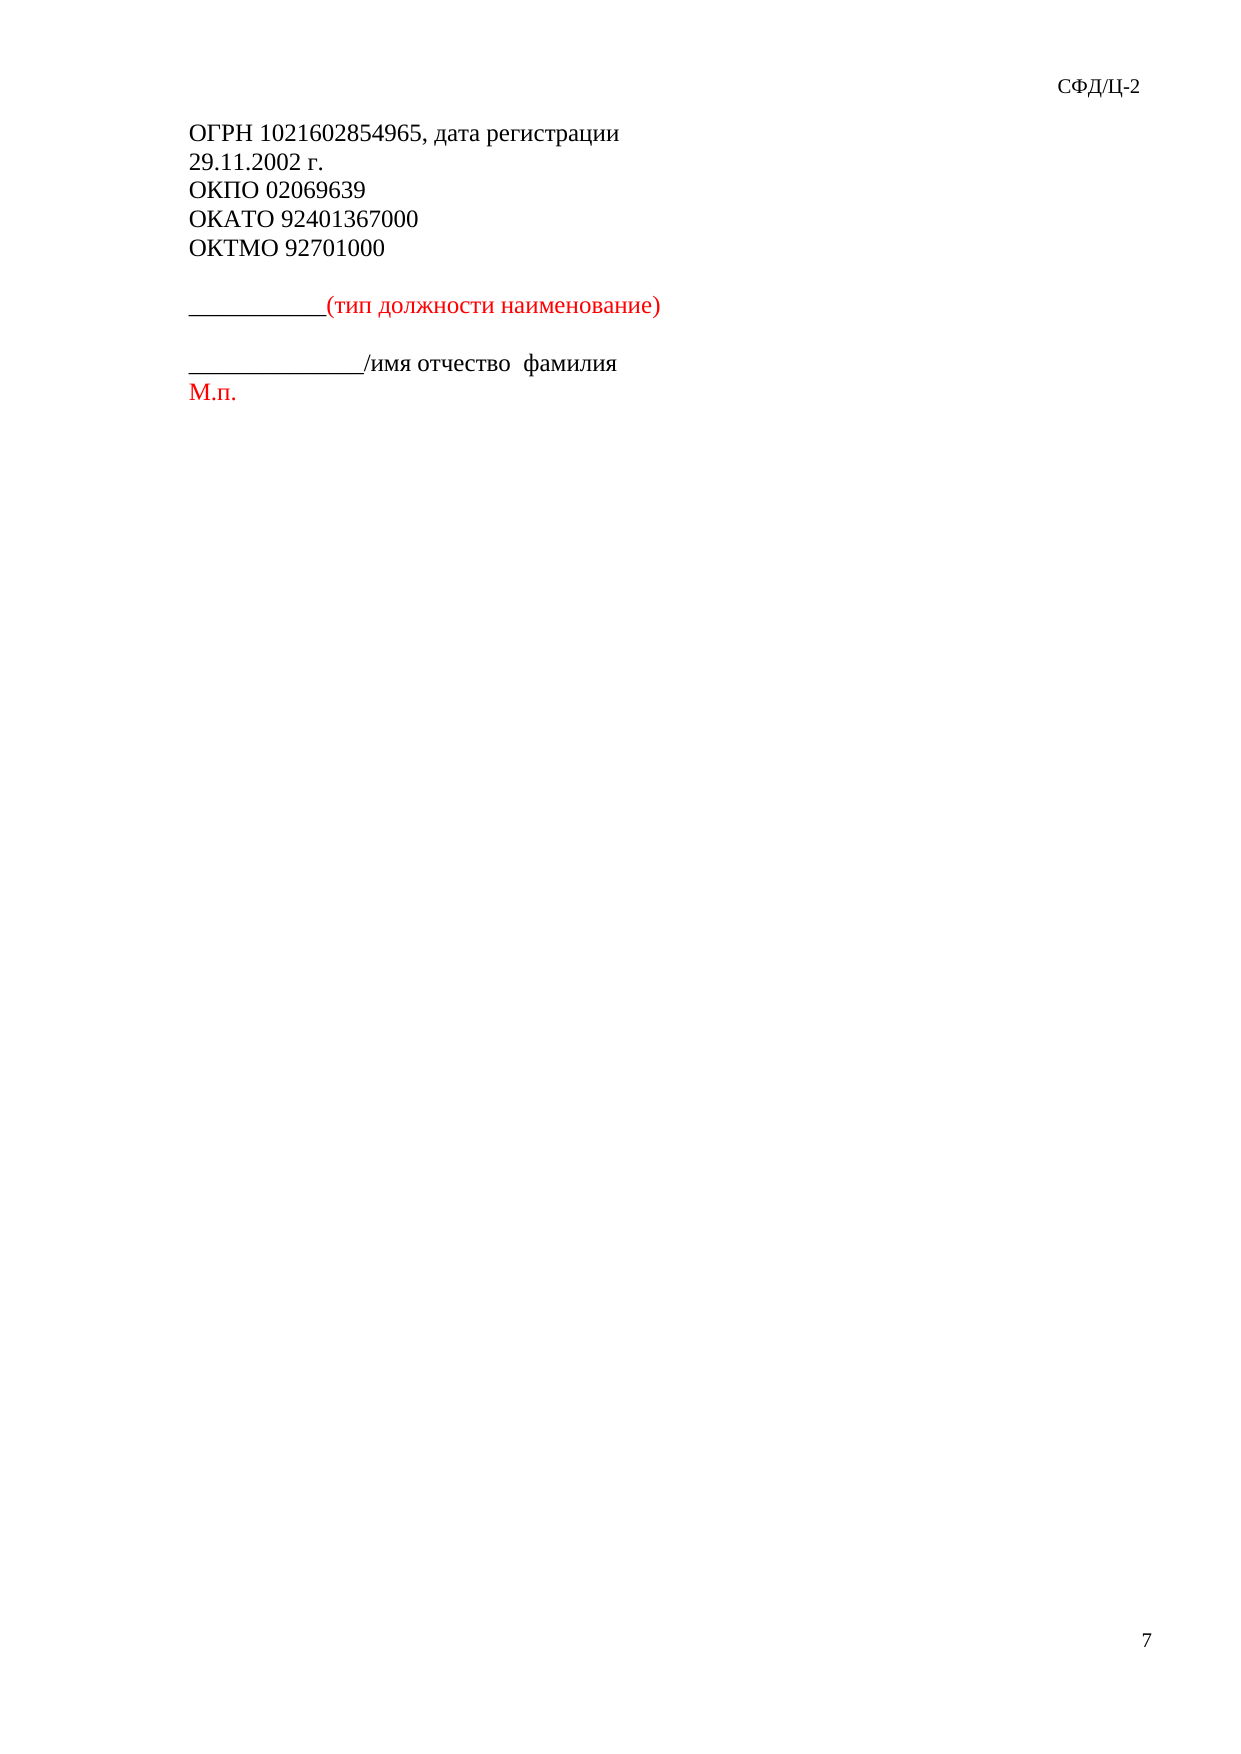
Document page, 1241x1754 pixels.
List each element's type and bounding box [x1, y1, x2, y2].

table_cell [177, 118, 679, 434]
